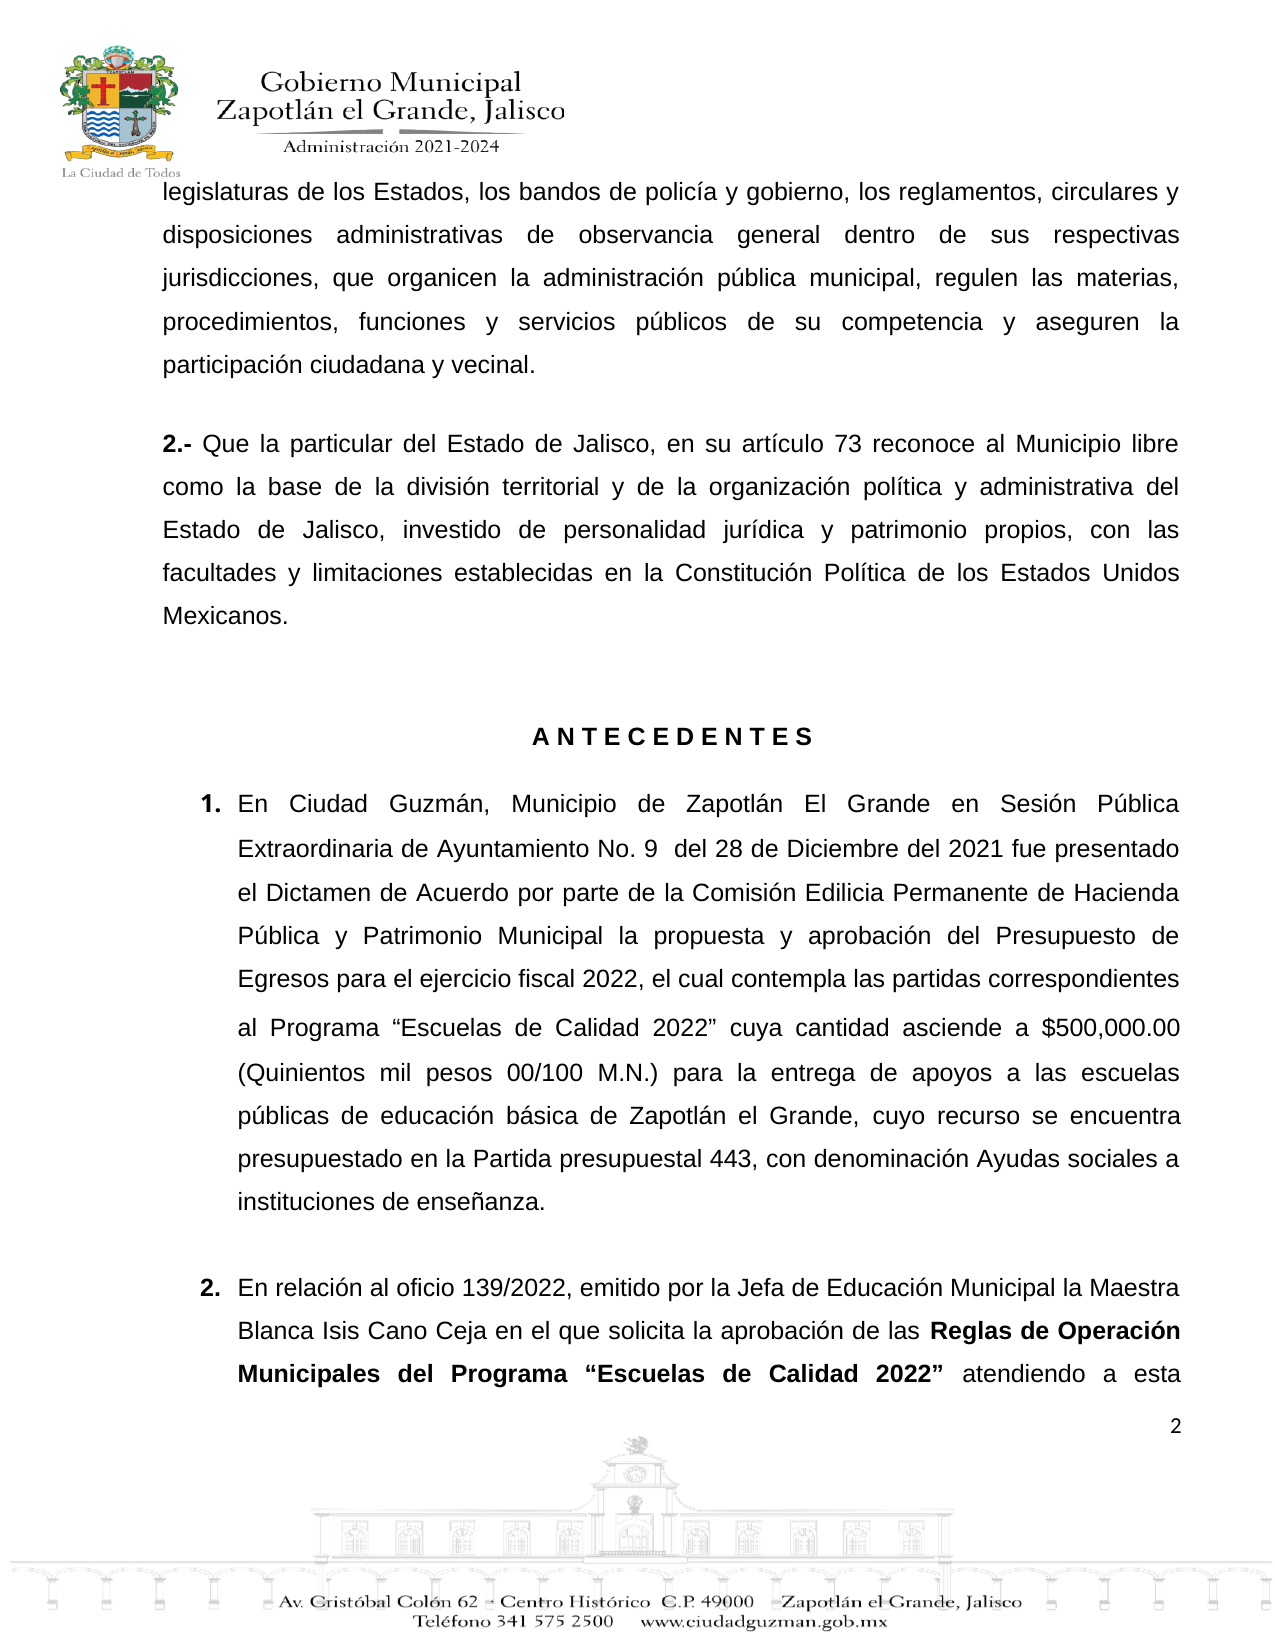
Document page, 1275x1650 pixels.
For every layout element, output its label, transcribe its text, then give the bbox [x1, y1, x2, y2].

picture [59, 45, 564, 177]
text 2.- Que la particular del Estado de Jalisco, en su artículo 73 reconoce al Municipio libre como la base de la división territorial y de la organización política y administrativa del Estado de Jalisco, investido de personalidad jurídica y patrimonio propios, con las facultades y limitaciones establecidas en la Constitución Política de los Estados Unidos Mexicanos. [162, 429, 1181, 630]
list En Ciudad Guzmán, Municipio de Zapotlán El Grande en Sesión Pública Extraordinaria de Ayuntamiento No. 9 del 28 de Diciembre del 2021 fue presentado el Dictamen de Acuerdo por parte de la Comisión Edilicia Permanente de Hacienda Pública y Patrimonio Municipal la propuesta y aprobación del Presupuesto de Egresos para el ejercicio fiscal 2022, el cual contempla las partidas correspondientes al Programa “Escuelas de Calidad 2022” cuya cantidad asciende a $500,000.00 (Quinientos mil pesos 00/100 M.N.) para la entrega de apoyos a las escuelas públicas de educación básica de Zapotlán el Grande, cuyo recurso se encuentra presupuestado en la Partida presupuestal 443, con denominación Ayudas sociales a instituciones de enseñanza. [200, 786, 1181, 1216]
picture [10, 1436, 1273, 1632]
text A N T E C E D E N T E S [162, 722, 1181, 751]
